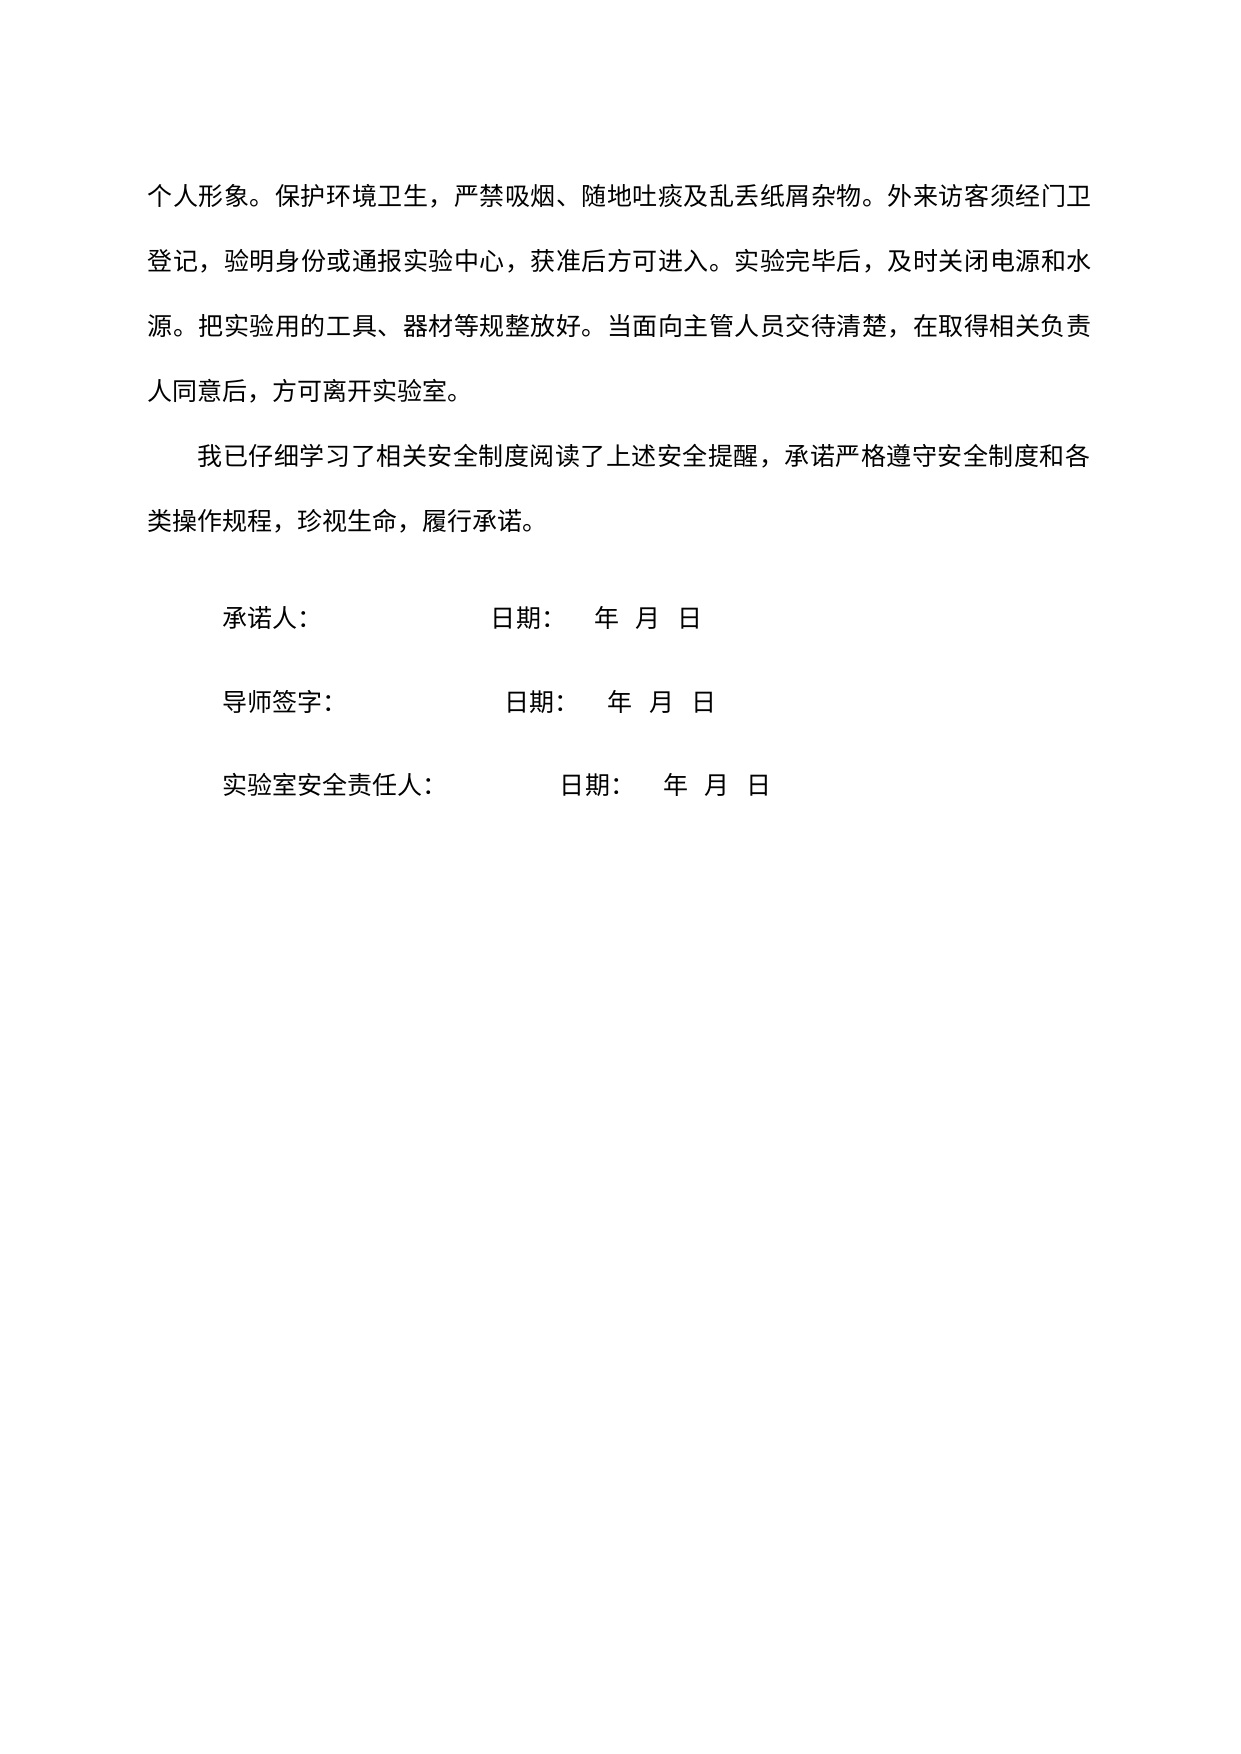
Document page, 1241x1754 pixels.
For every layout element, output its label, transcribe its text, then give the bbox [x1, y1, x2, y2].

text 导师签字： 日期： 年 月 日 [148, 668, 1092, 733]
text 实验室安全责任人： 日期： 年 月 日 [148, 751, 1092, 816]
text 我已仔细学习了相关安全制度阅读了上述安全提醒，承诺严格遵守安全制度和各类操作规程，珍视生命，履行承诺。 [148, 422, 1092, 552]
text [148, 162, 1092, 422]
text 承诺人： 日期： 年 月 日 [148, 584, 1092, 649]
